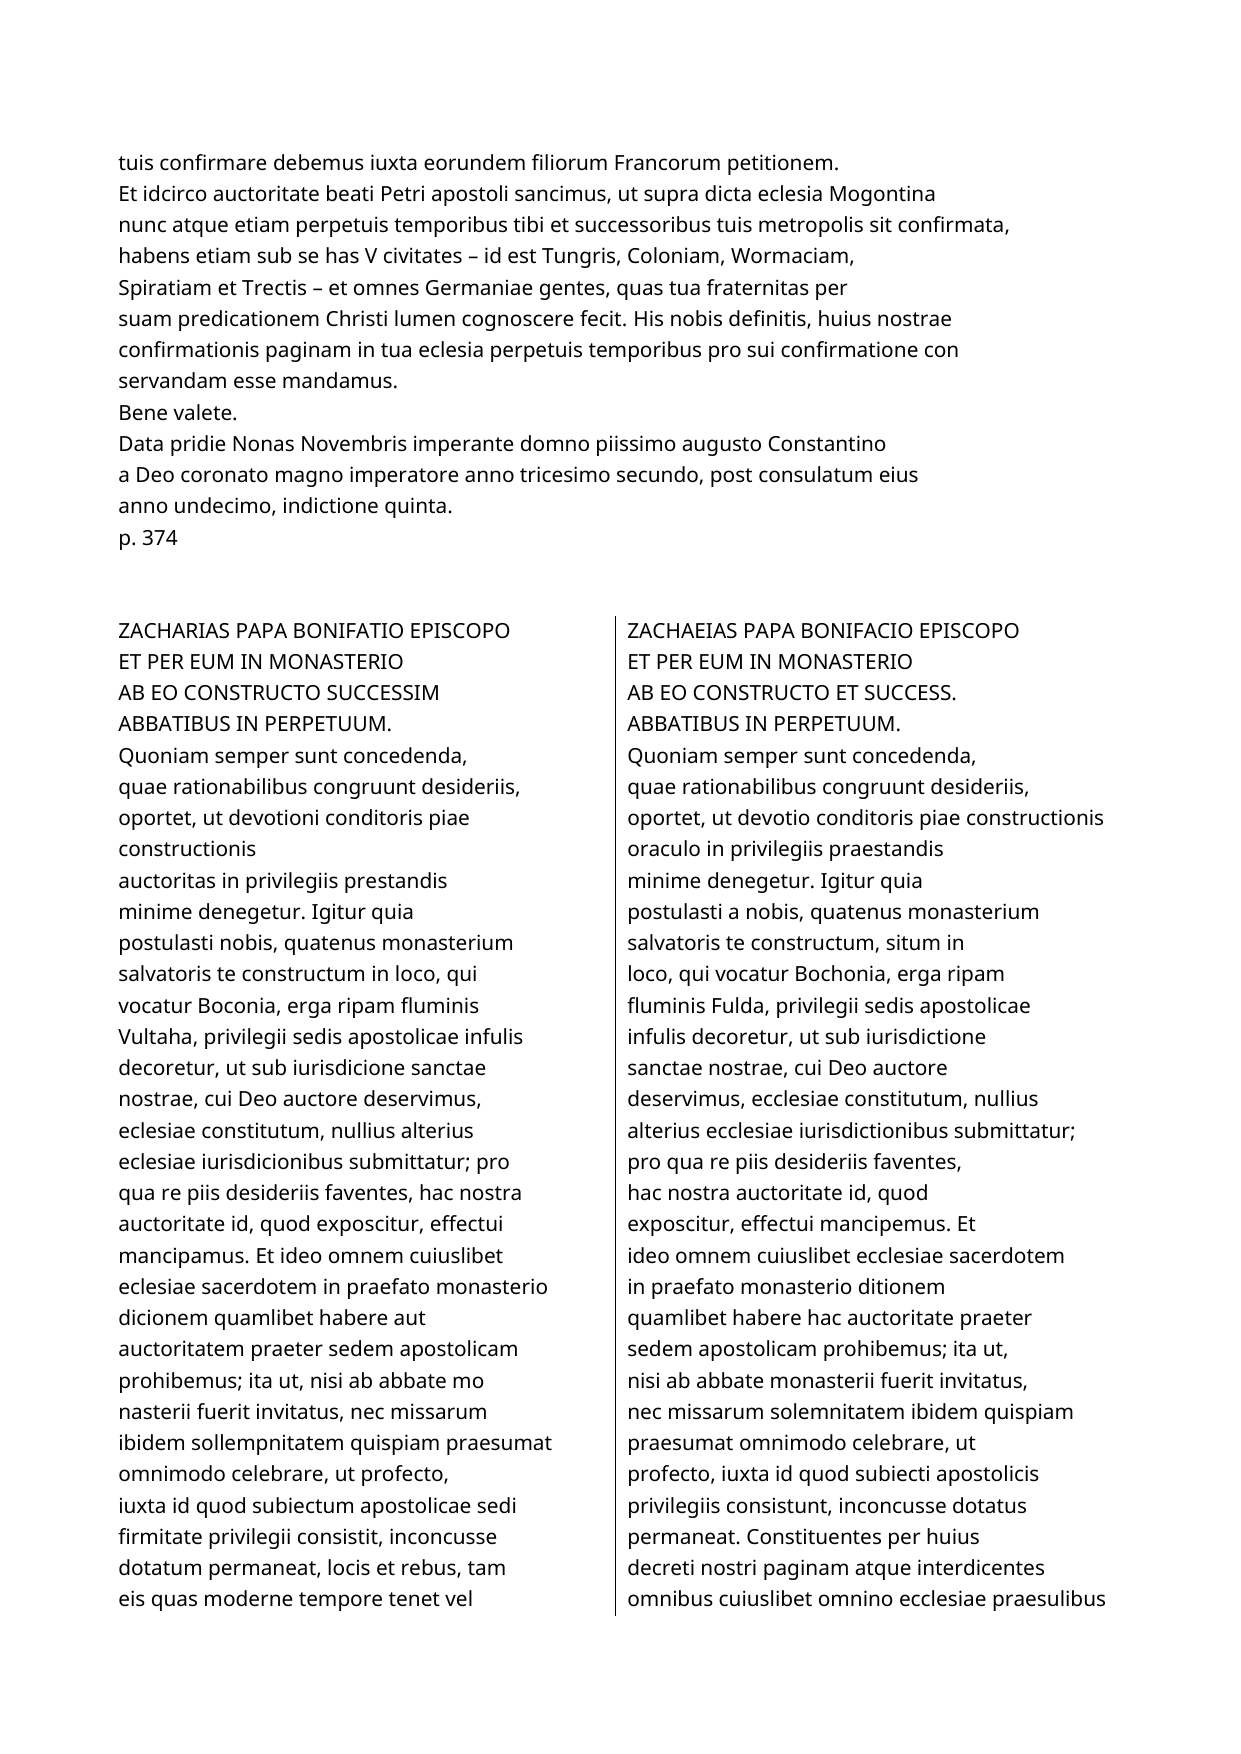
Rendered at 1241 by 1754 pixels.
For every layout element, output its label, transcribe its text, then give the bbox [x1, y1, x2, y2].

text Data pridie Nonas Novembris imperante domno piissimo augusto Constantino [118, 429, 1122, 457]
text habens etiam sub se has V civitates – id est Tungris, Coloniam, Wormaciam, [118, 241, 1122, 270]
text anno undecimo, indictione quinta. [118, 491, 1122, 520]
text p. 374 [118, 523, 1122, 551]
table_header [107, 616, 615, 1616]
text tuis confirmare debemus iuxta eorundem filiorum Francorum petitionem. [118, 148, 1122, 176]
text suam predicationem Christi lumen cognoscere fecit. His nobis definitis, huius nostrae [118, 304, 1122, 332]
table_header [616, 616, 1125, 1616]
text Bene valete. [118, 398, 1122, 426]
text a Deo coronato magno imperatore anno tricesimo secundo, post consulatum eius [118, 460, 1122, 488]
text confirmationis paginam in tua eclesia perpetuis temporibus pro sui confirmatione con [118, 335, 1122, 363]
text Spiratiam et Trectis – et omnes Germaniae gentes, quas tua fraternitas per [118, 273, 1122, 301]
text nunc atque etiam perpetuis temporibus tibi et successoribus tuis metropolis sit confirmata, [118, 210, 1122, 238]
text servandam esse mandamus. [118, 366, 1122, 395]
text Et idcirco auctoritate beati Petri apostoli sancimus, ut supra dicta eclesia Mogontina [118, 179, 1122, 207]
